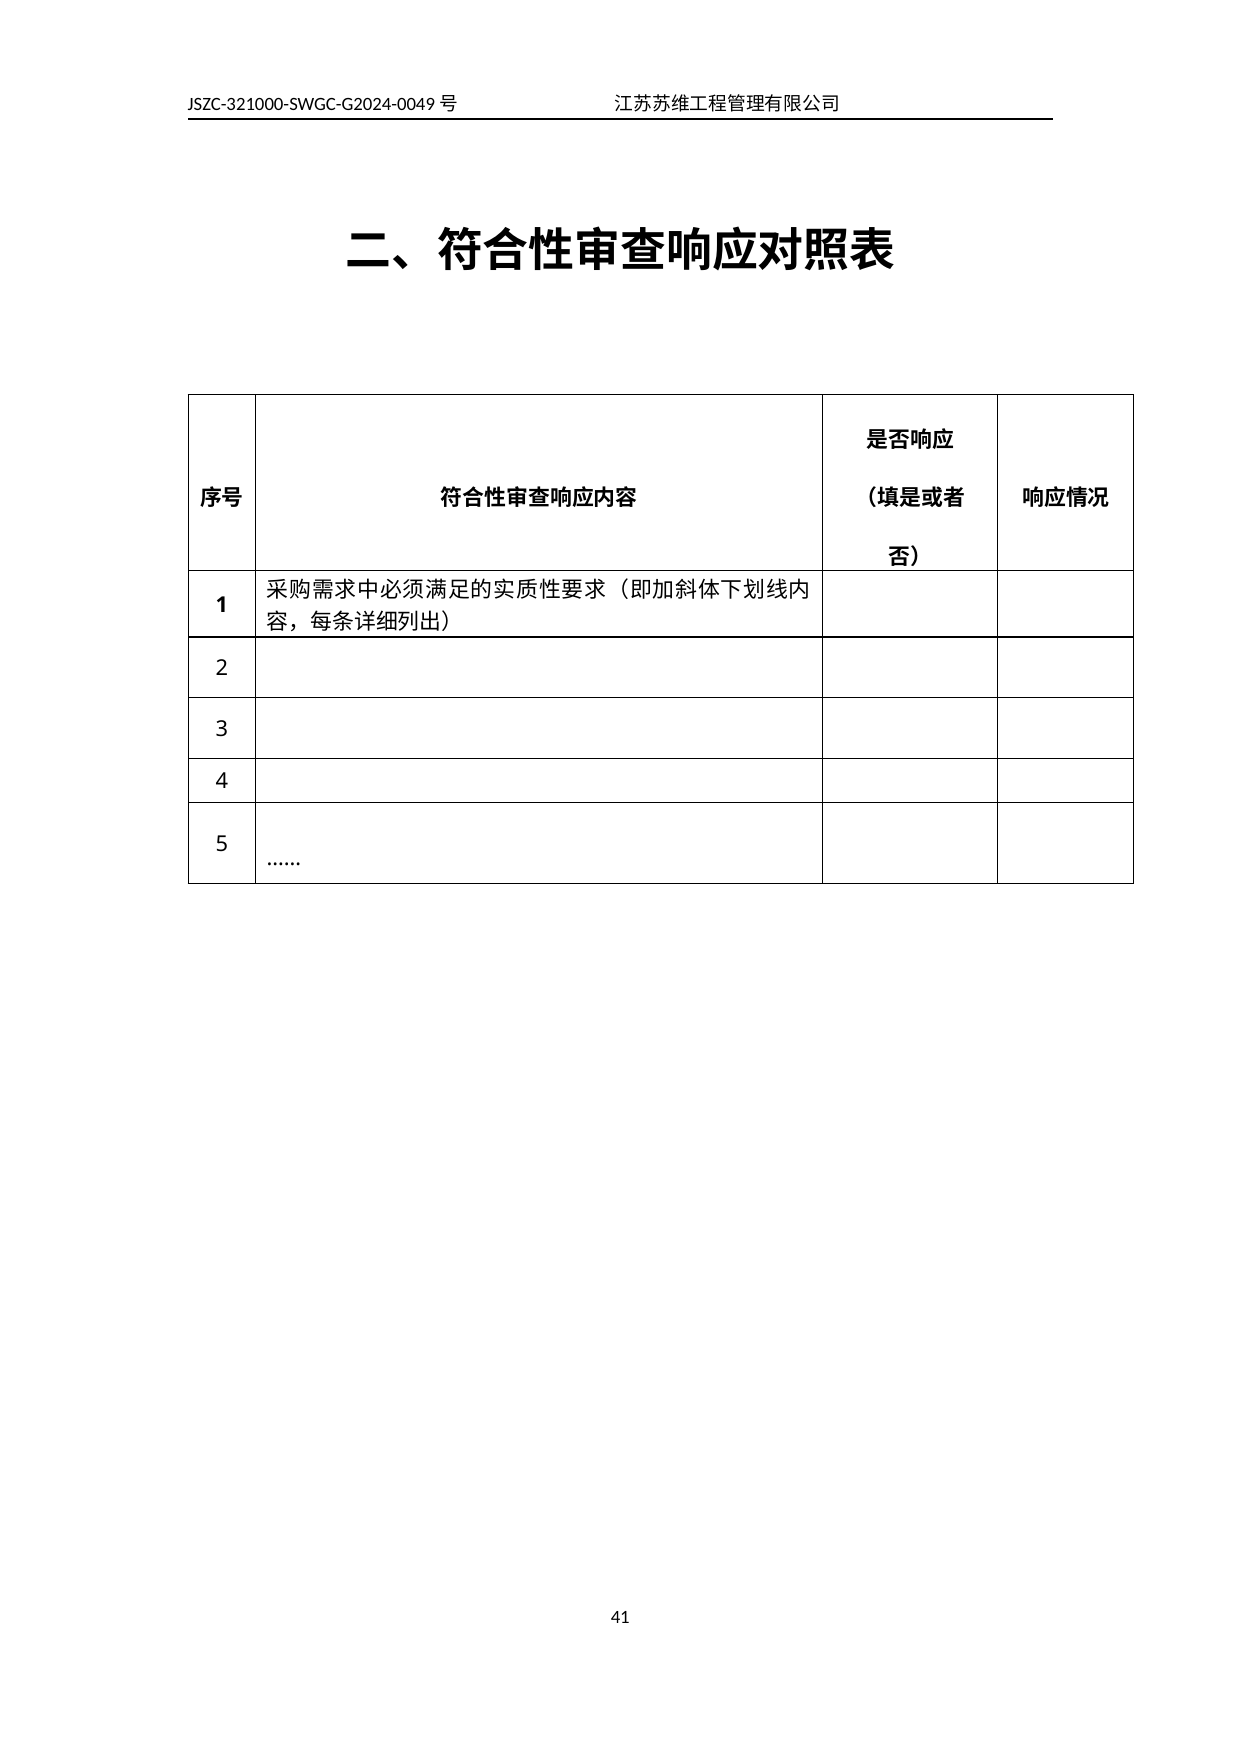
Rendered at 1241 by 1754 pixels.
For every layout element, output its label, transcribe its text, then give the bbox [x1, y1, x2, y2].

table_cell [823, 759, 997, 802]
table_header 是否响应 （填是或者否） [823, 395, 997, 570]
table_cell [823, 571, 997, 636]
table_header 符合性审查响应内容 [256, 395, 822, 570]
table_cell [823, 698, 997, 758]
table_cell [998, 571, 1133, 636]
table_cell [256, 759, 822, 802]
table_header 响应情况 [998, 395, 1133, 570]
table_cell 1 [189, 571, 255, 636]
table_cell [998, 638, 1133, 697]
table_cell 采购需求中必须满足的实质性要求（即加斜体下划线内容，每条详细列出） [256, 571, 822, 636]
subtitle 二、符合性审查响应对照表 [187, 197, 1053, 295]
table_cell 4 [189, 759, 255, 802]
table_cell [998, 698, 1133, 758]
table_cell [256, 698, 822, 758]
table_cell [823, 803, 997, 883]
table_header 序号 [189, 395, 255, 570]
table_cell …… [256, 803, 822, 883]
table_cell [998, 759, 1133, 802]
table_cell [998, 803, 1133, 883]
table_cell [823, 638, 997, 697]
table_cell [256, 638, 822, 697]
table_cell 3 [189, 698, 255, 758]
table_cell 2 [189, 638, 255, 697]
table_cell 5 [189, 803, 255, 883]
